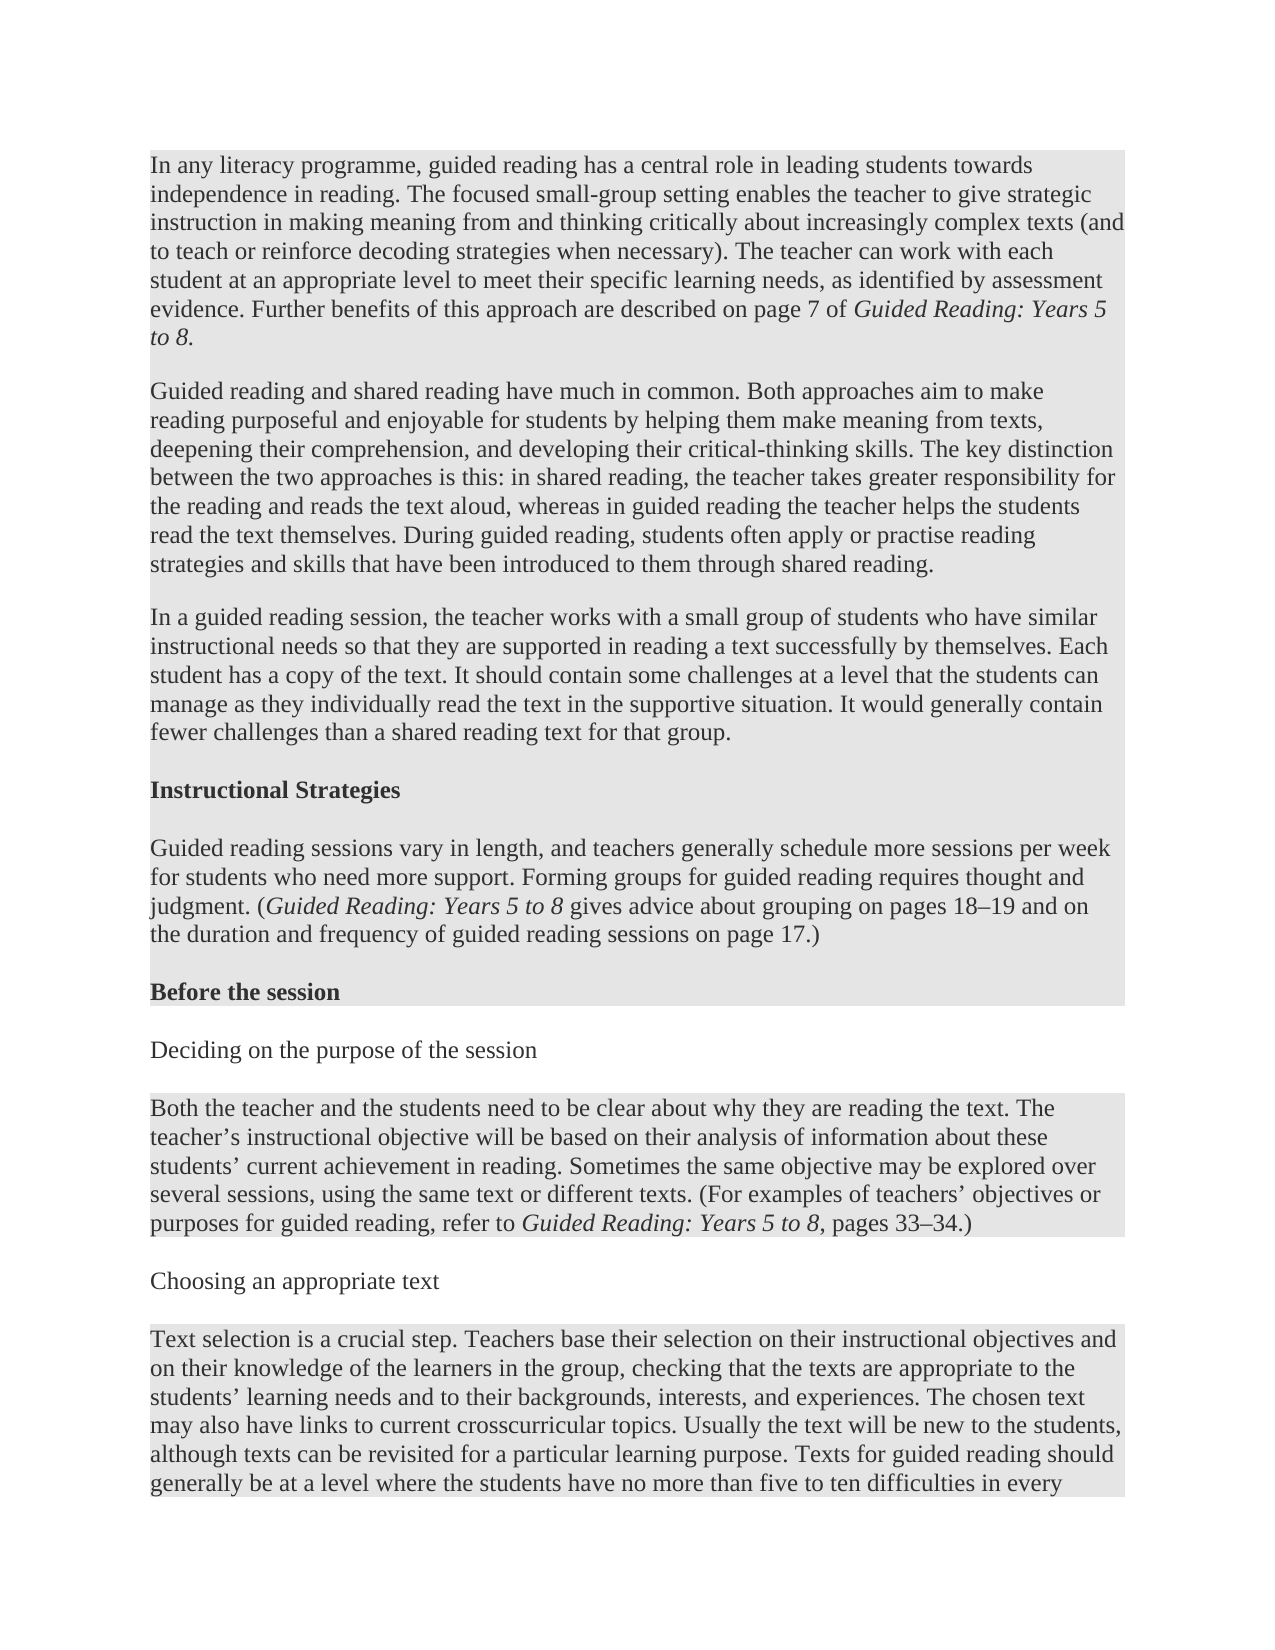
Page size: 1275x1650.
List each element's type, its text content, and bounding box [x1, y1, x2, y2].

text Guided reading and shared reading have much in common. Both approaches aim to make reading purposeful and enjoyable for students by helping them make meaning from texts, deepening their comprehension, and developing their critical-thinking skills. The key distinction between the two approaches is this: in shared reading, the teacher takes greater responsibility for the reading and reads the text aloud, whereas in guided reading the teacher helps the students read the text themselves. During guided reading, students often apply or practise reading strategies and skills that have been introduced to them through shared reading. [150, 376, 1125, 577]
text In any literacy programme, guided reading has a central role in leading students towards independence in reading. The focused small-group setting enables the teacher to give strategic instruction in making meaning from and thinking critically about increasingly complex texts (and to teach or reinforce decoding strategies when necessary). The teacher can work with each student at an appropriate level to meet their specific learning needs, as identified by assessment evidence. Further benefits of this approach are described on page 7 of Guided Reading: Years 5 to 8. [150, 150, 1125, 351]
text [150, 1324, 1125, 1497]
text In a guided reading session, the teacher works with a small group of students who have similar instructional needs so that they are supported in reading a text successfully by themselves. Each student has a copy of the text. It should contain some challenges at a level that the students can manage as they individually read the text in the supportive situation. It would generally contain fewer challenges than a shared reading text for that group. [150, 602, 1125, 746]
text Choosing an appropriate text [150, 1266, 1125, 1295]
text Instructional Strategies [150, 775, 1125, 804]
text Guided reading sessions vary in length, and teachers generally schedule more sessions per week for students who need more support. Forming groups for guided reading requires thought and judgment. (Guided Reading: Years 5 to 8 gives advice about grouping on pages 18–19 and on the duration and frequency of guided reading sessions on page 17.) [150, 833, 1125, 948]
text Both the teacher and the students need to be clear about why they are reading the text. The teacher’s instructional objective will be based on their analysis of information about these students’ current achievement in reading. Sometimes the same objective may be explored over several sessions, using the same text or different texts. (For examples of teachers’ objectives or purposes for guided reading, refer to Guided Reading: Years 5 to 8, pages 33–34.) [150, 1093, 1125, 1237]
text Before the session [150, 977, 1125, 1006]
text Deciding on the purpose of the session [150, 1035, 1125, 1064]
